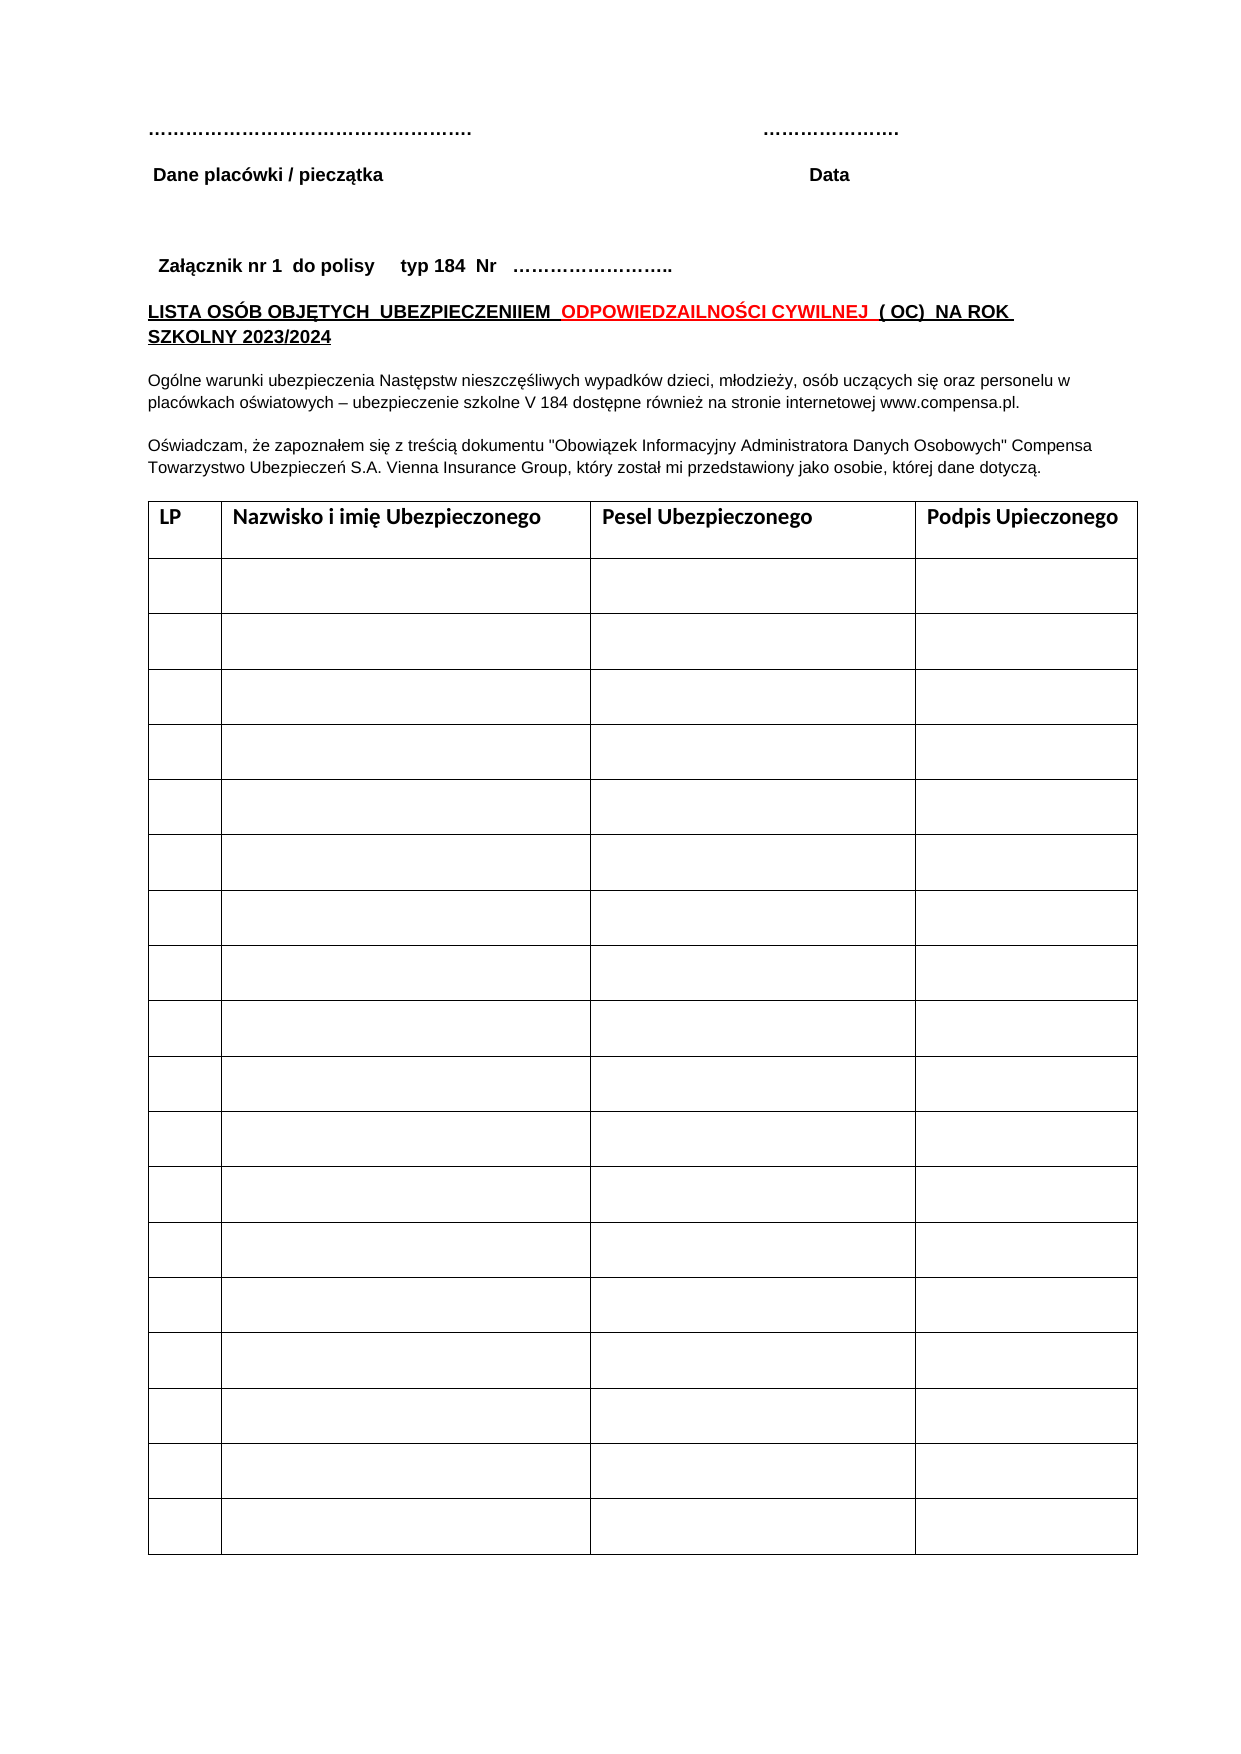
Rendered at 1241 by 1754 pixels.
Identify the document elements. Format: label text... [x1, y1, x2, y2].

table_cell [591, 725, 915, 779]
table_cell [149, 670, 221, 724]
table_cell [591, 891, 915, 945]
table_cell [222, 614, 590, 668]
table_cell [222, 1112, 590, 1166]
table_cell [222, 1057, 590, 1111]
table_cell [916, 1499, 1137, 1553]
table_cell [591, 946, 915, 1000]
table_cell [149, 1444, 221, 1498]
text Dane placówki / pieczątka Data [148, 164, 1093, 185]
table_cell [222, 835, 590, 890]
table_cell [222, 1167, 590, 1222]
table_header LP [149, 502, 221, 558]
table_cell [591, 1001, 915, 1056]
table_cell [222, 670, 590, 724]
table_cell [916, 1444, 1137, 1498]
table_cell [149, 1167, 221, 1222]
table_cell [149, 559, 221, 613]
table_header Podpis Upieczonego [916, 502, 1137, 558]
table_cell [149, 1389, 221, 1443]
table_cell [591, 1223, 915, 1277]
table_header Pesel Ubezpieczonego [591, 502, 915, 558]
table_cell [591, 1389, 915, 1443]
table_cell [149, 1278, 221, 1332]
table_cell [149, 946, 221, 1000]
table_cell [916, 1057, 1137, 1111]
table_cell [916, 1167, 1137, 1222]
text Oświadczam, że zapoznałem się z treścią dokumentu "Obowiązek Informacyjny Administratora Danych Osobowych" Compensa Towarzystwo Ubezpieczeń S.A. Vienna Insurance Group, który został mi przedstawiony jako osobie, której dane dotyczą. [148, 436, 1093, 477]
table_cell [916, 670, 1137, 724]
table_cell [591, 1444, 915, 1498]
table_cell [149, 891, 221, 945]
table_cell [222, 1278, 590, 1332]
table_header Nazwisko i imię Ubezpieczonego [222, 502, 590, 558]
table_cell [222, 1499, 590, 1553]
table_cell [222, 1001, 590, 1056]
table_cell [222, 891, 590, 945]
table_cell [916, 1333, 1137, 1387]
table_cell [591, 1499, 915, 1553]
table_cell [916, 725, 1137, 779]
table_cell [222, 1333, 590, 1387]
table_cell [591, 835, 915, 890]
text Załącznik nr 1 do polisy typ 184 Nr …………………….. [148, 255, 1093, 277]
table_cell [222, 1389, 590, 1443]
table_cell [591, 1112, 915, 1166]
table_cell [591, 614, 915, 668]
table_cell [916, 1001, 1137, 1056]
table_cell [916, 946, 1137, 1000]
table_cell [916, 835, 1137, 890]
table_cell [916, 1278, 1137, 1332]
table_cell [149, 835, 221, 890]
table_cell [222, 780, 590, 834]
table_cell [916, 559, 1137, 613]
table_cell [222, 1223, 590, 1277]
table_cell [591, 670, 915, 724]
table_cell [149, 1112, 221, 1166]
table_cell [916, 1223, 1137, 1277]
table_cell [149, 725, 221, 779]
table_cell [149, 1499, 221, 1553]
table_cell [149, 1057, 221, 1111]
table_cell [149, 780, 221, 834]
table_cell [916, 1389, 1137, 1443]
table_cell [591, 559, 915, 613]
table_cell [222, 946, 590, 1000]
table_cell [591, 1333, 915, 1387]
table_cell [149, 1001, 221, 1056]
table_cell [916, 614, 1137, 668]
table_cell [222, 725, 590, 779]
table_cell [149, 1223, 221, 1277]
text Ogólne warunki ubezpieczenia Następstw nieszczęśliwych wypadków dzieci, młodzieży, osób uczących się oraz personelu w placówkach oświatowych – ubezpieczenie szkolne V 184 dostępne również na stronie internetowej www.compensa.pl. [148, 371, 1093, 412]
text ……………………………………………. …………………. [148, 118, 1093, 140]
text LISTA OSÓB OBJĘTYCH UBEZPIECZENIIEM ODPOWIEDZAILNOŚCI CYWILNEJ ( OC) NA ROK SZKOLNY 2023/2024 [148, 301, 1093, 347]
table_cell [149, 1333, 221, 1387]
table_cell [916, 780, 1137, 834]
table_cell [591, 780, 915, 834]
table_cell [591, 1278, 915, 1332]
table_cell [222, 1444, 590, 1498]
table_cell [916, 1112, 1137, 1166]
table_cell [591, 1167, 915, 1222]
table_cell [916, 891, 1137, 945]
table_cell [222, 559, 590, 613]
table_cell [149, 614, 221, 668]
table_cell [591, 1057, 915, 1111]
